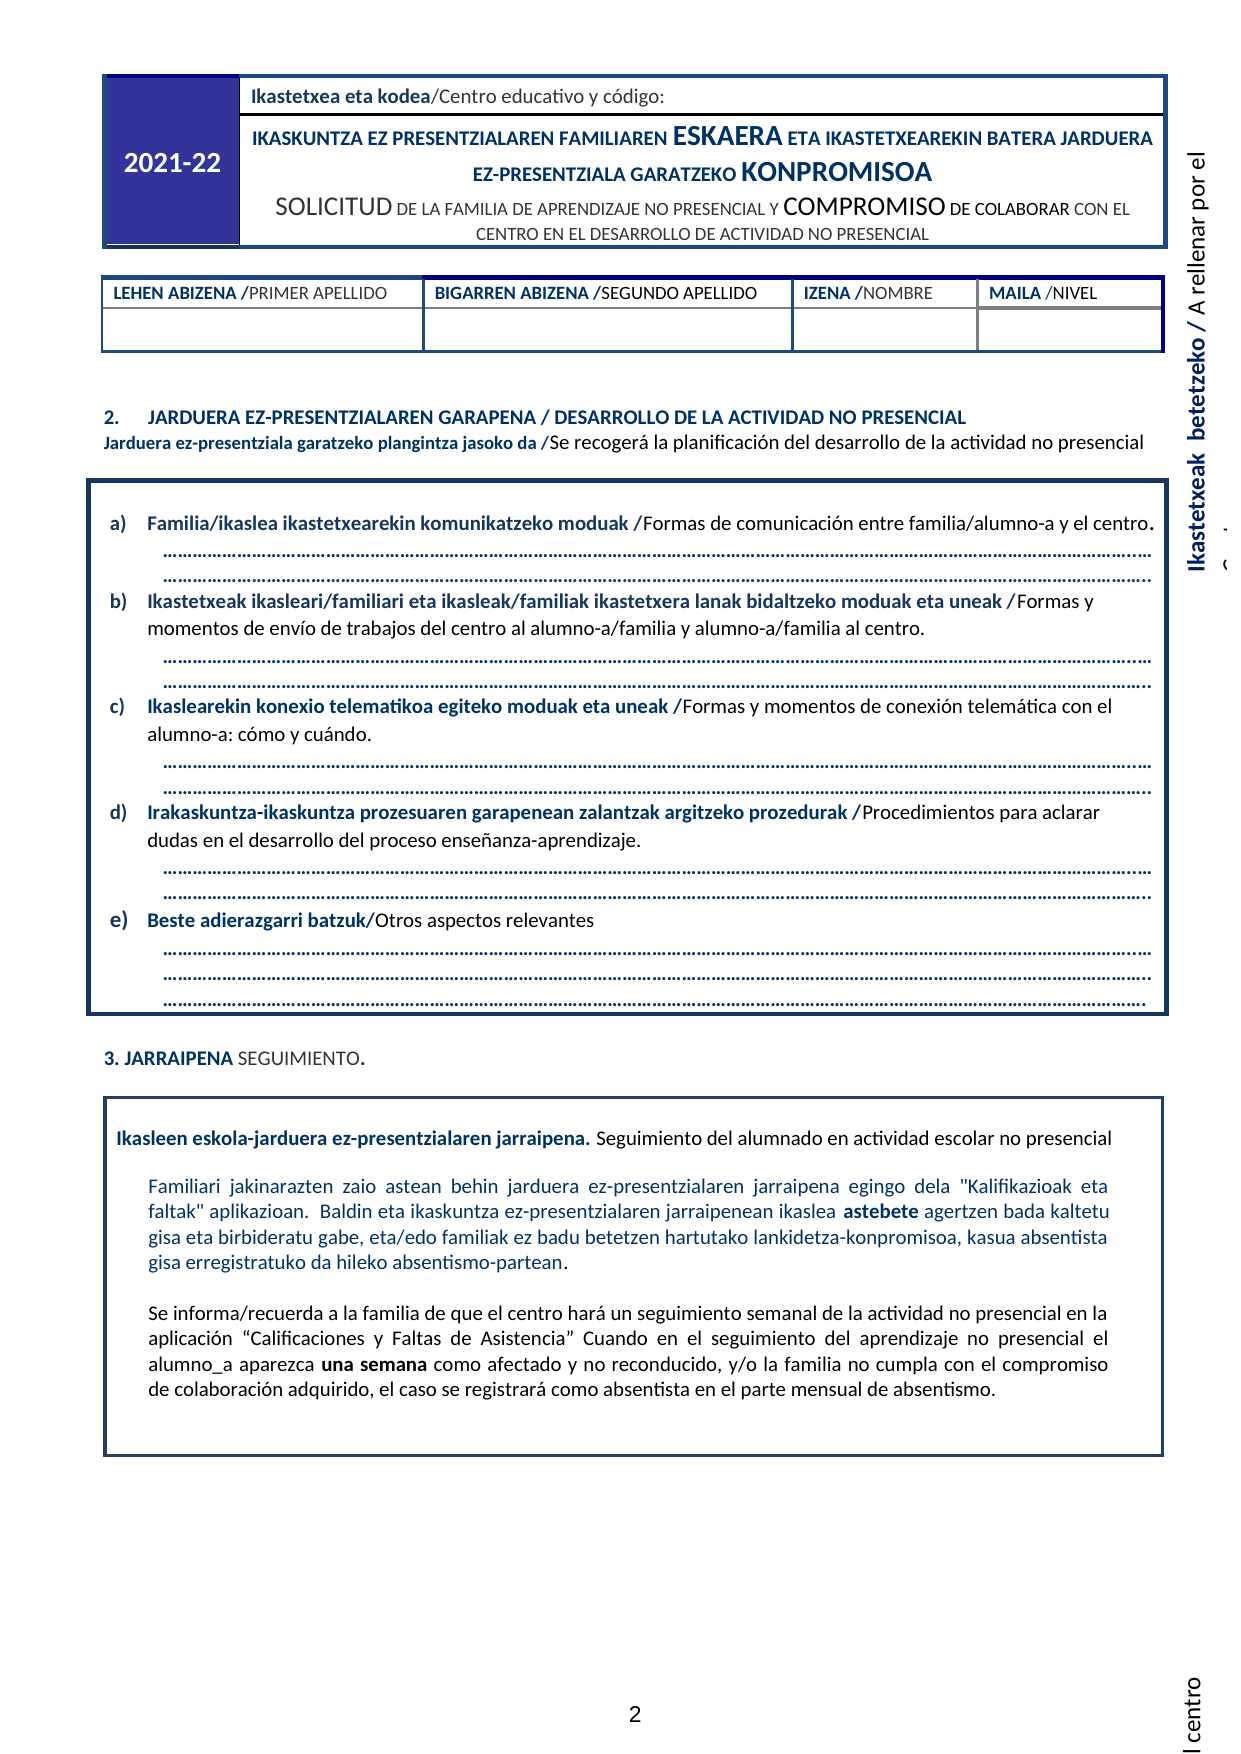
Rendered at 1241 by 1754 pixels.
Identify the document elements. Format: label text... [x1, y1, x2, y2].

table_header BIGARREN ABIZENA /SEGUNDO APELLIDO [425, 280, 791, 306]
list JARDUERA EZ-PRESENTZIALAREN GARAPENA / DESARROLLO DE LA ACTIVIDAD NO PRESENCIAL [103, 404, 1167, 429]
table_header LEHEN ABIZENA /PRIMER APELLIDO [103, 280, 422, 306]
table_header Ikasleen eskola-jarduera ez-presentzialaren jarraipena. Seguimiento del alumnado en actividad escolar no presencial Familiari jakinarazten zaio astean behin jarduera ez-presentzialaren jarraipena egingo dela "Kalifikazioak eta faltak" aplikazioan. Baldin eta ikaskuntza ez-presentzialaren jarraipenean ikaslea astebete agertzen bada kaltetu gisa eta birbideratu gabe, eta/edo familiak ez badu betetzen hartutako lankidetza-konpromisoa, kasua absentista gisa erregistratuko da hileko absentismo-partean. Se informa/recuerda a la familia de que el centro hará un seguimiento semanal de la actividad no presencial en la aplicación “Calificaciones y Faltas de Asistencia” Cuando en el seguimiento del aprendizaje no presencial el alumno_a aparezca una semana como afectado y no reconducido, y/o la familia no cumpla con el compromiso de colaboración adquirido, el caso se registrará como absentista en el parte mensual de absentismo. [107, 1099, 1161, 1453]
text 3. JARRAIPENA SEGUIMIENTO. [103, 1045, 1167, 1071]
table_cell [794, 309, 976, 350]
table_header Familia/ikaslea ikastetxearekin komunikatzeko moduak /Formas de comunicación entre familia/alumno-a y el centro. ……………………………………………………………………………………………………………………………………………………………………………..… ……………………………………………………………………………………………………………………………………………………………………………….. Ikastetxeak ikasleari/familiari eta ikasleak/familiak ikastetxera lanak bidaltzeko moduak eta uneak /Formas y momentos de envío de trabajos del centro al alumno-a/familia y alumno-a/familia al centro. ……………………………………………………………………………………………………………………………………………………………………………..… ……………………………………………………………………………………………………………………………………………………………………………….. Ikaslearekin konexio telematikoa egiteko moduak eta uneak /Formas y momentos de conexión telemática con el alumno-a: cómo y cuándo. ……………………………………………………………………………………………………………………………………………………………………………..… ……………………………………………………………………………………………………………………………………………………………………………….. Irakaskuntza-ikaskuntza prozesuaren garapenean zalantzak argitzeko prozedurak /Procedimientos para aclarar dudas en el desarrollo del proceso enseñanza-aprendizaje. ……………………………………………………………………………………………………………………………………………………………………………..… ……………………………………………………………………………………………………………………………………………………………………………….. Beste adierazgarri batzuk/Otros aspectos relevantes ……………………………………………………………………………………………………………………………………………………………………………..… ……………………………………………………………………………………………………………………………………………………………………………….. ………………………………………………………………………………………………………………………………………………………………………………. [91, 483, 1164, 1011]
text Jarduera ez-presentziala garatzeko plangintza jasoko da /Se recogerá la planificación del desarrollo de la actividad no presencial [103, 429, 1171, 455]
table_cell [979, 310, 1161, 350]
table_cell [103, 309, 422, 350]
table_header MAILA /NIVEL [979, 280, 1161, 306]
table_header IZENA /NOMBRE [794, 280, 976, 306]
table_cell [425, 309, 791, 350]
